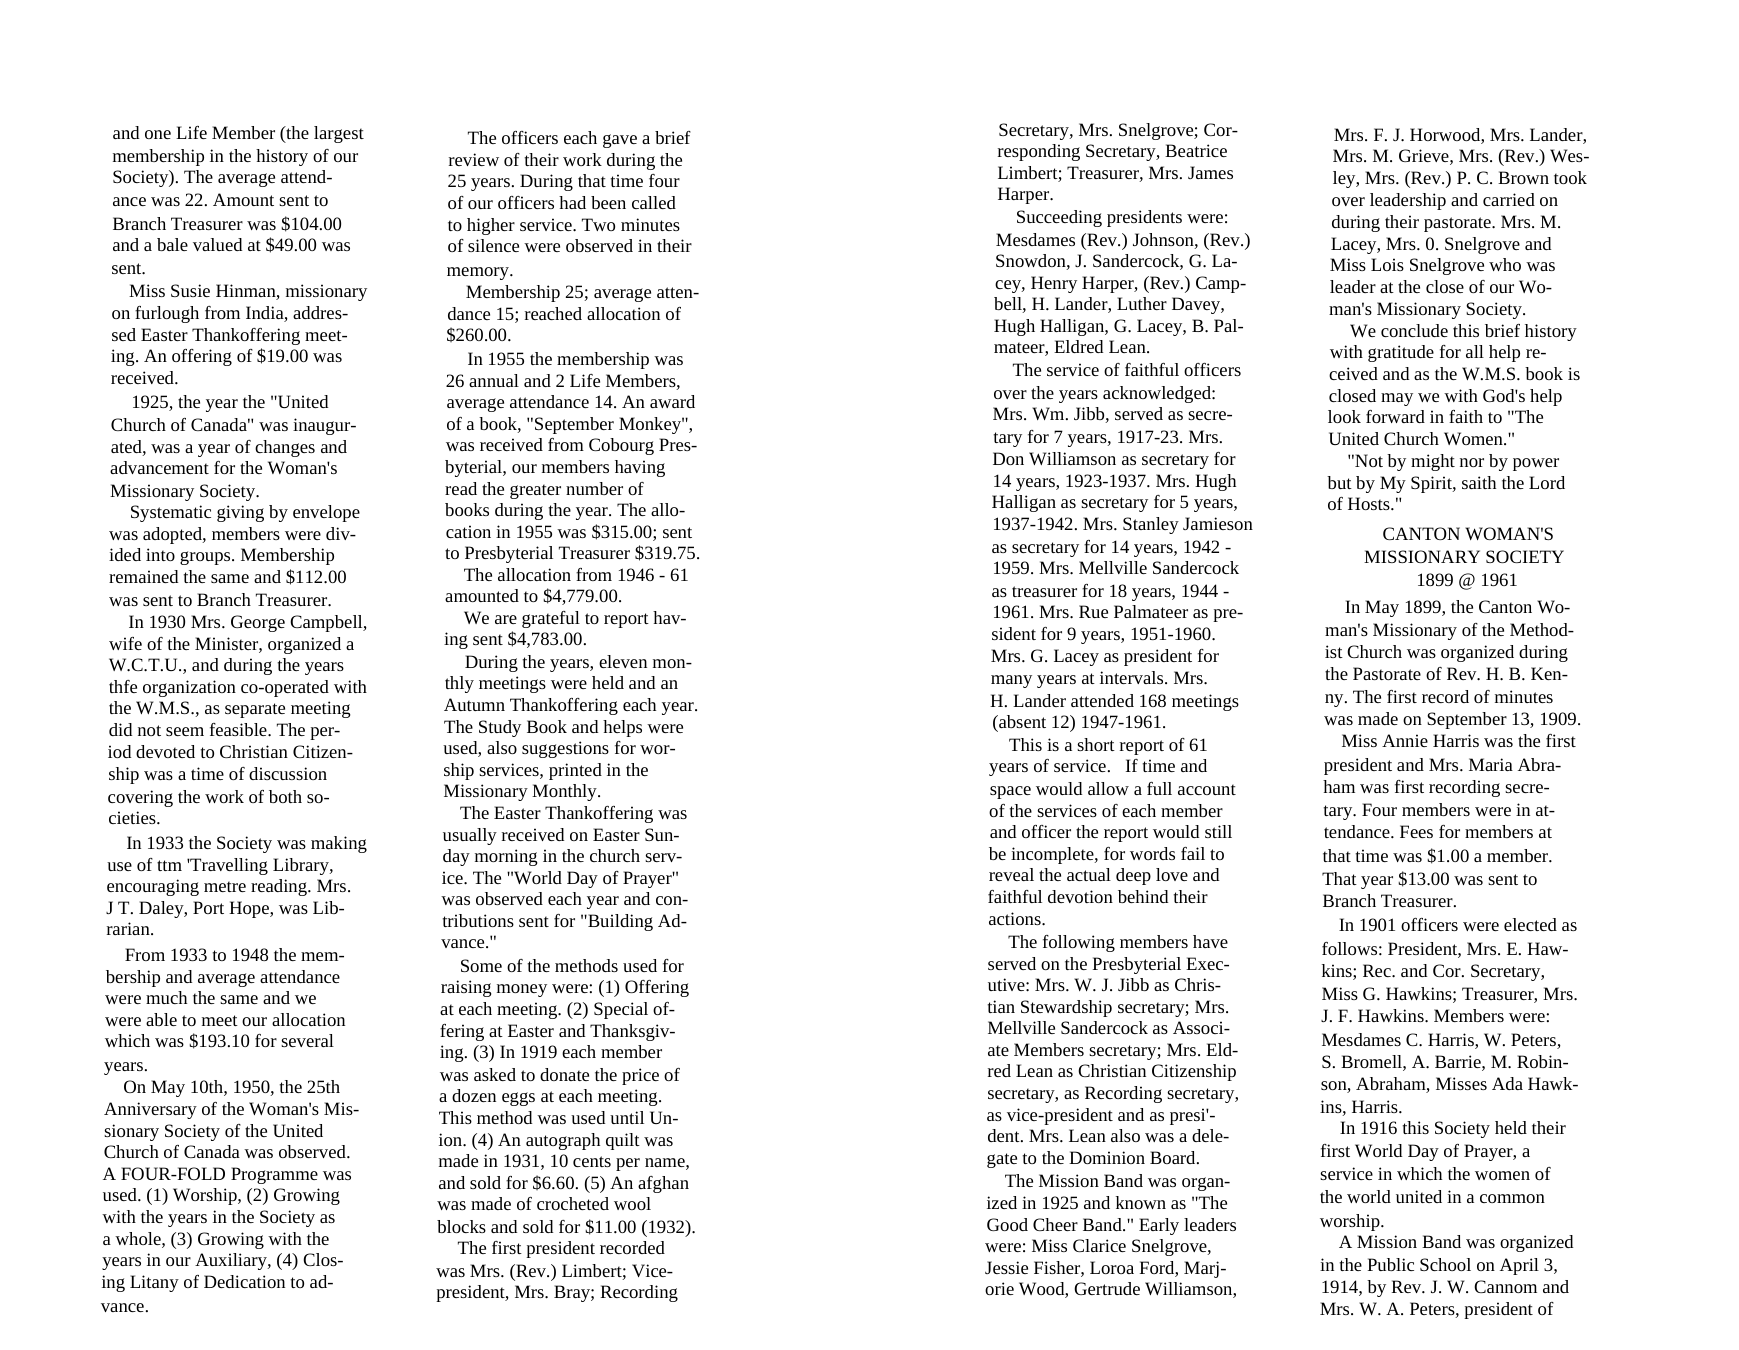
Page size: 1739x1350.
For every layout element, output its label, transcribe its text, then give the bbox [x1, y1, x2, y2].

text ing Litany of Dedication to ad- [101, 1271, 408, 1292]
text used, also suggestions for wor- [443, 737, 741, 759]
text as vice-president and as presi'- [986, 1103, 1289, 1125]
text Miss Lois Snelgrove who was [1329, 254, 1623, 276]
text the Pastorate of Rev. H. B. Ken- [1325, 663, 1623, 684]
text Branch Treasurer. [1322, 890, 1623, 912]
text was made on September 13, 1909. [1324, 708, 1623, 730]
text S. Bromell, A. Barrie, M. Robin- [1321, 1051, 1623, 1073]
text On May 10th, 1950, the 25th [123, 1076, 408, 1098]
text Limbert; Treasurer, Mrs. James [997, 162, 1289, 183]
text cieties. [108, 807, 408, 829]
text Missionary Society. [110, 480, 408, 501]
text Mrs. F. J. Horwood, Mrs. Lander, [1333, 124, 1623, 145]
text Don Williamson as secretary for [992, 448, 1289, 470]
text In 1955 the membership was [467, 348, 741, 369]
text During the years, eleven mon- [464, 651, 741, 672]
text Succeeding presidents were: [1016, 206, 1289, 227]
text made in 1931, 10 cents per name, [438, 1150, 741, 1172]
text look forward in faith to "The [1327, 406, 1623, 428]
text sent. [111, 257, 408, 278]
text The first president recorded [457, 1237, 741, 1259]
text years of service. If time and [989, 755, 1289, 777]
text ny. The first record of minutes [1324, 686, 1623, 707]
text Jessie Fisher, Loroa Ford, Marj- [985, 1257, 1289, 1278]
text Miss Annie Harris was the first [1341, 730, 1623, 751]
text were much the same and we [105, 987, 408, 1009]
text responding Secretary, Beatrice [997, 140, 1289, 162]
text cation in 1955 was $315.00; sent [446, 521, 741, 542]
text was made of crocheted wool [437, 1193, 741, 1215]
text The following members have [1008, 931, 1289, 953]
text books during the year. The allo- [445, 499, 741, 521]
text tendance. Fees for members at [1323, 821, 1623, 843]
text of silence were observed in their [447, 235, 741, 257]
text blocks and sold for $11.00 (1932). [437, 1216, 741, 1237]
text first World Day of Prayer, a [1320, 1140, 1623, 1161]
text leader at the close of our Wo- [1329, 276, 1623, 297]
text review of their work during the [448, 149, 741, 170]
text tributions sent for "Building Ad- [442, 910, 741, 931]
text reveal the actual deep love and [988, 864, 1289, 886]
text encouraging metre reading. Mrs. [106, 875, 408, 897]
text ing sent $4,783.00. [444, 628, 741, 650]
text J T. Daley, Port Hope, was Lib- [106, 897, 408, 918]
text CANTON WOMAN'S [1382, 523, 1623, 545]
text ion. (4) An autograph quilt was [438, 1128, 741, 1150]
text was received from Cobourg Pres- [446, 434, 741, 456]
text In 1916 this Society held their [1339, 1117, 1623, 1139]
text ley, Mrs. (Rev.) P. C. Brown took [1332, 167, 1623, 188]
text Lacey, Mrs. 0. Snelgrove and [1331, 232, 1623, 254]
text space would allow a full account [989, 778, 1289, 799]
text sident for 9 years, 1951-1960. [991, 623, 1289, 644]
text to Presbyterial Treasurer $319.75. [445, 542, 741, 564]
text Autumn Thankoffering each year. [443, 694, 741, 716]
text amounted to $4,779.00. [445, 585, 741, 607]
text In 1933 the Society was making [126, 832, 408, 853]
text wife of the Minister, organized a [109, 633, 408, 654]
text bell, H. Lander, Luther Davey, [994, 293, 1289, 315]
text A Mission Band was organized [1338, 1231, 1623, 1253]
text ance was 22. Amount sent to [112, 189, 408, 211]
text A FOUR-FOLD Programme was [102, 1163, 408, 1184]
text raising money were: (1) Offering [441, 976, 741, 998]
text 1899 @ 1961 [1416, 568, 1623, 590]
text many years at intervals. Mrs. [991, 667, 1289, 689]
text Church of Canada was observed. [103, 1141, 408, 1163]
text gate to the Dominion Board. [986, 1147, 1289, 1168]
text ized in 1925 and known as "The [986, 1192, 1289, 1213]
text during their pastorate. Mrs. M. [1331, 211, 1623, 232]
text ated, was a year of changes and [111, 436, 408, 457]
text served on the Presbyterial Exec- [987, 953, 1289, 974]
text was sent to Branch Treasurer. [109, 588, 408, 610]
text Miss Susie Hinman, missionary [129, 280, 408, 302]
text son, Abraham, Misses Ada Hawk- [1321, 1073, 1623, 1094]
text the W.M.S., as separate meeting [108, 697, 408, 719]
text (absent 12) 1947-1961. [992, 711, 1289, 733]
text ship was a time of discussion [108, 763, 408, 785]
text with the years in the Society as [102, 1206, 408, 1227]
text thly meetings were held and an [444, 672, 741, 694]
text dance 15; reached allocation of [447, 303, 741, 324]
text Some of the methods used for [459, 955, 741, 976]
text United Church Women." [1328, 428, 1623, 449]
text of Hosts." [1327, 493, 1623, 515]
text Anniversary of the Woman's Mis- [104, 1098, 408, 1119]
text ice. The "World Day of Prayer" [441, 867, 741, 888]
text The service of faithful officers [1012, 359, 1289, 381]
text and officer the report would still [989, 821, 1289, 843]
text Secretary, Mrs. Snelgrove; Cor- [998, 119, 1289, 140]
text advancement for the Woman's [110, 457, 408, 479]
text J. F. Hawkins. Members were: [1321, 1005, 1623, 1027]
text In May 1899, the Canton Wo- [1344, 596, 1623, 618]
text use of ttm 'Travelling Library, [107, 853, 408, 875]
text Mellville Sandercock as Associ- [987, 1017, 1289, 1039]
text That year $13.00 was sent to [1322, 867, 1623, 889]
text tary for 7 years, 1917-23. Mrs. [993, 426, 1289, 447]
text kins; Rec. and Cor. Secretary, [1321, 960, 1623, 982]
text received. [111, 367, 408, 388]
text memory. [446, 259, 741, 280]
text as secretary for 14 years, 1942 - [991, 536, 1289, 557]
text byterial, our members having [445, 456, 741, 477]
text as treasurer for 18 years, 1944 - [991, 580, 1289, 601]
text Systematic giving by envelope [129, 501, 408, 523]
text Mrs. Wm. Jibb, served as secre- [992, 403, 1289, 425]
text at each meeting. (2) Special of- [440, 998, 741, 1019]
text was asked to donate the price of [439, 1064, 741, 1085]
text 1914, by Rev. J. W. Cannom and [1321, 1276, 1623, 1298]
text Harper. [997, 183, 1289, 205]
text 1937-1942. Mrs. Stanley Jamieson [992, 513, 1289, 534]
text orie Wood, Gertrude Williamson, [985, 1278, 1289, 1300]
text bership and average attendance [106, 966, 408, 987]
text years. [104, 1054, 408, 1075]
text man's Missionary Society. [1329, 298, 1623, 320]
text and one Life Member (the largest [112, 122, 408, 144]
text ins, Harris. [1320, 1096, 1623, 1117]
text a whole, (3) Growing with the [102, 1227, 408, 1249]
text with gratitude for all help re- [1329, 341, 1623, 363]
text follows: President, Mrs. E. Haw- [1321, 937, 1623, 959]
text utive: Mrs. W. J. Jibb as Chris- [987, 974, 1289, 996]
text were: Miss Clarice Snelgrove, [985, 1235, 1289, 1257]
text 14 years, 1923-1937. Mrs. Hugh [992, 470, 1289, 491]
text president, Mrs. Bray; Recording [436, 1281, 741, 1303]
text The Easter Thankoffering was [460, 802, 741, 823]
text ham was first recording secre- [1323, 776, 1623, 798]
text cey, Henry Harper, (Rev.) Camp- [995, 272, 1289, 293]
text In 1901 officers were elected as [1338, 914, 1623, 935]
text Mrs. M. Grieve, Mrs. (Rev.) Wes- [1332, 145, 1623, 167]
text that time was $1.00 a member. [1322, 845, 1623, 866]
text on furlough from India, addres- [111, 302, 408, 323]
text dent. Mrs. Lean also was a dele- [987, 1125, 1289, 1147]
text 26 annual and 2 Life Members, [446, 369, 741, 391]
text 1925, the year the "United [131, 391, 408, 413]
text over the years acknowledged: [993, 382, 1289, 403]
text Miss G. Hawkins; Treasurer, Mrs. [1321, 983, 1623, 1004]
text worship. [1319, 1210, 1623, 1231]
text H. Lander attended 168 meetings [990, 690, 1289, 711]
text iod devoted to Christian Citizen- [107, 741, 408, 762]
text sionary Society of the United [104, 1119, 408, 1141]
text years in our Auxiliary, (4) Clos- [102, 1249, 408, 1271]
text Snowdon, J. Sandercock, G. La- [995, 250, 1289, 272]
text 1961. Mrs. Rue Palmateer as pre- [992, 601, 1289, 623]
text of our officers had been called [447, 192, 741, 213]
text ship services, printed in the [443, 759, 741, 780]
text vance. [101, 1295, 408, 1317]
text Mrs. W. A. Peters, president of [1319, 1298, 1623, 1319]
text 25 years. During that time four [447, 170, 741, 192]
text ing. An offering of $19.00 was [111, 345, 408, 367]
text which was $193.10 for several [104, 1030, 408, 1052]
text The allocation from 1946 - 61 [463, 564, 741, 585]
text to higher service. Two minutes [447, 213, 741, 235]
text rarian. [106, 918, 408, 940]
text From 1933 to 1948 the mem- [124, 944, 408, 966]
text $260.00. [446, 324, 741, 346]
text closed may we with God's help [1328, 384, 1623, 406]
text This is a short report of 61 [1009, 734, 1289, 755]
text faithful devotion behind their [987, 886, 1289, 907]
text secretary, as Recording secretary, [987, 1082, 1289, 1103]
text Good Cheer Band." Early leaders [986, 1213, 1289, 1235]
text mateer, Eldred Lean. [993, 336, 1289, 358]
text membership in the history of our [112, 145, 408, 166]
text the world united in a common [1319, 1186, 1623, 1208]
text tary. Four members were in at- [1323, 799, 1623, 820]
text Membership 25; average atten- [466, 281, 741, 303]
text In 1930 Mrs. George Campbell, [128, 611, 408, 633]
text service in which the women of [1320, 1162, 1623, 1184]
text ided into groups. Membership [109, 544, 408, 566]
text and sold for $6.60. (5) An afghan [438, 1172, 741, 1193]
text tian Stewardship secretary; Mrs. [987, 996, 1289, 1017]
text ing. (3) In 1919 each member [439, 1041, 741, 1063]
text Halligan as secretary for 5 years, [991, 491, 1289, 513]
text but by My Spirit, saith the Lord [1327, 472, 1623, 493]
text did not seem feasible. The per- [108, 719, 408, 741]
text Mrs. G. Lacey as president for [991, 644, 1289, 666]
text used. (1) Worship, (2) Growing [102, 1184, 408, 1206]
text Society). The average attend- [112, 166, 408, 188]
text fering at Easter and Thanksgiv- [439, 1019, 741, 1041]
text in the Public School on April 3, [1320, 1254, 1623, 1275]
text covering the work of both so- [107, 786, 408, 807]
text day morning in the church serv- [442, 845, 741, 867]
text a dozen eggs at each meeting. [439, 1085, 741, 1107]
text The Study Book and helps were [444, 716, 741, 737]
text were able to meet our allocation [105, 1009, 408, 1030]
text ceived and as the W.M.S. book is [1329, 363, 1623, 384]
text vance." [441, 931, 741, 953]
text average attendance 14. An award [446, 391, 741, 413]
text 1959. Mrs. Mellville Sandercock [992, 557, 1289, 579]
text ist Church was organized during [1324, 641, 1623, 663]
text read the greater number of [445, 477, 741, 499]
text was adopted, members were div- [109, 523, 408, 544]
text of the services of each member [989, 799, 1289, 821]
text usually received on Easter Sun- [442, 823, 741, 845]
text president and Mrs. Maria Abra- [1323, 753, 1623, 775]
text Mesdames (Rev.) Johnson, (Rev.) [996, 228, 1289, 250]
text red Lean as Christian Citizenship [987, 1060, 1289, 1082]
text and a bale valued at $49.00 was [112, 234, 408, 256]
text The officers each gave a brief [467, 127, 741, 149]
text actions. [988, 907, 1289, 929]
text over leadership and carried on [1331, 189, 1623, 211]
text be incomplete, for words fail to [988, 843, 1289, 864]
text W.C.T.U., and during the years [108, 654, 408, 676]
text man's Missionary of the Method- [1325, 619, 1623, 640]
text Hugh Halligan, G. Lacey, B. Pal- [993, 315, 1289, 336]
text thfe organization co-operated with [108, 676, 408, 697]
text We are grateful to report hav- [463, 607, 741, 628]
text Church of Canada" was inaugur- [111, 414, 408, 436]
text We conclude this brief history [1350, 320, 1623, 341]
text was Mrs. (Rev.) Limbert; Vice- [436, 1260, 741, 1281]
text The Mission Band was organ- [1004, 1170, 1289, 1192]
text was observed each year and con- [441, 888, 741, 910]
text ate Members secretary; Mrs. Eld- [987, 1039, 1289, 1060]
text Mesdames C. Harris, W. Peters, [1321, 1029, 1623, 1050]
text sed Easter Thankoffering meet- [111, 323, 408, 345]
text remained the same and $112.00 [109, 566, 408, 587]
text Missionary Monthly. [443, 780, 741, 802]
text This method was used until Un- [438, 1107, 741, 1128]
text MISSIONARY SOCIETY [1364, 546, 1623, 567]
text "Not by might nor by power [1347, 450, 1623, 472]
text of a book, "September Monkey", [446, 413, 741, 434]
text Branch Treasurer was $104.00 [112, 213, 408, 234]
